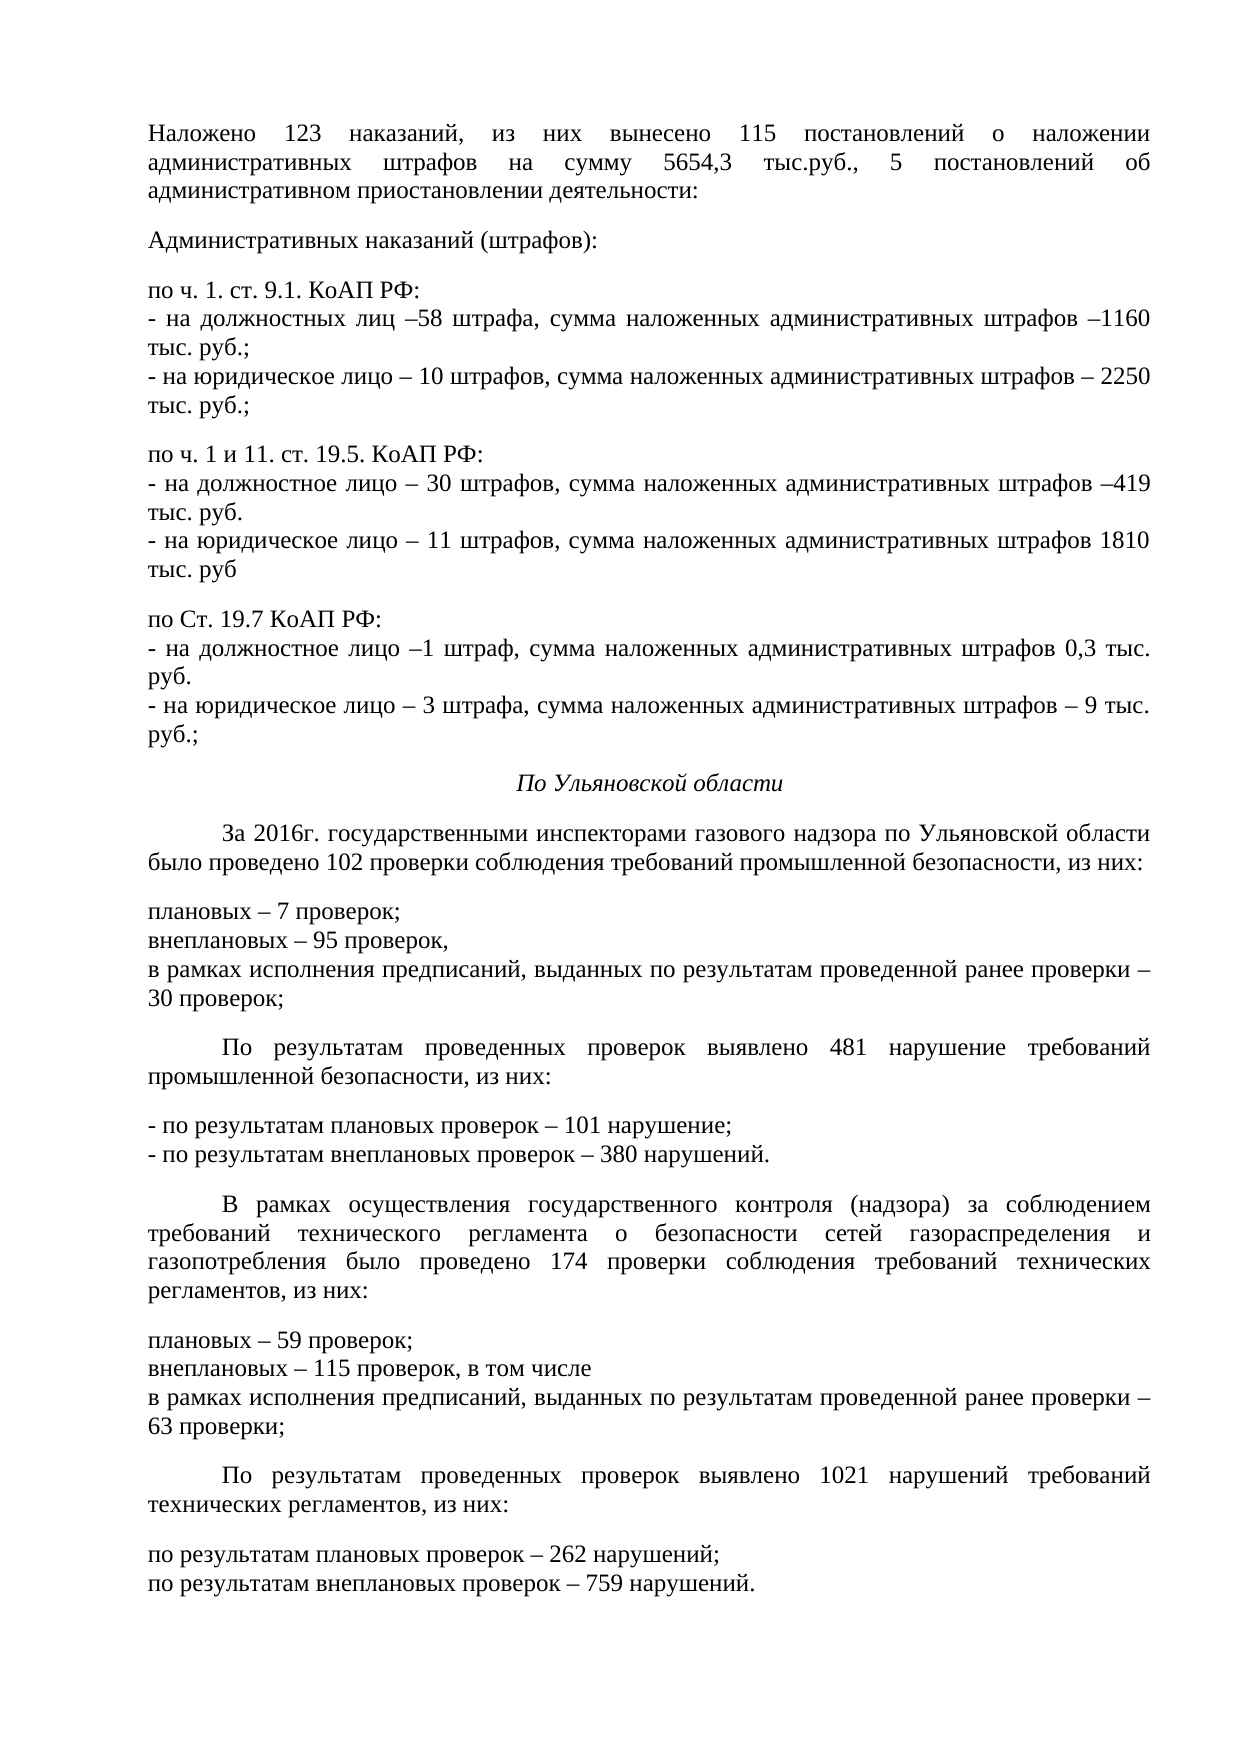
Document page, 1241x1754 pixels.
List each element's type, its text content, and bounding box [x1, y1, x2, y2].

text В рамках осуществления государственного контроля (надзора) за соблюдением требований технического регламента о безопасности сетей газораспределения и газопотребления было проведено 174 проверки соблюдения требований технических регламентов, из них: [148, 1189, 1152, 1304]
text Административных наказаний (штрафов): [148, 225, 1152, 254]
text - на юридическое лицо – 11 штрафов, сумма наложенных административных штрафов 1810 тыс. руб [148, 526, 1152, 583]
text по ч. 1. ст. 9.1. КоАП РФ: [148, 275, 1152, 303]
text - по результатам плановых проверок – 101 нарушение; [148, 1111, 1152, 1139]
text по Ст. 19.7 КоАП РФ: [148, 604, 1152, 633]
text По Ульяновской области [148, 768, 1152, 797]
text - по результатам внеплановых проверок – 380 нарушений. [148, 1139, 1152, 1168]
text По результатам проведенных проверок выявлено 1021 нарушений требований технических регламентов, из них: [148, 1461, 1152, 1518]
text внеплановых – 115 проверок, в том числе [148, 1353, 1152, 1382]
text в рамках исполнения предписаний, выданных по результатам проведенной ранее проверки – 63 проверки; [148, 1382, 1152, 1440]
text плановых – 59 проверок; [148, 1325, 1152, 1353]
text в рамках исполнения предписаний, выданных по результатам проведенной ранее проверки – 30 проверок; [148, 954, 1152, 1011]
text по результатам плановых проверок – 262 нарушений; [148, 1539, 1152, 1568]
text - на должностных лиц –58 штрафа, сумма наложенных административных штрафов –1160 тыс. руб.; [148, 303, 1152, 361]
text плановых – 7 проверок; [148, 896, 1152, 925]
text По результатам проведенных проверок выявлено 481 нарушение требований промышленной безопасности, из них: [148, 1032, 1152, 1090]
text Наложено 123 наказаний, из них вынесено 115 постановлений о наложении административных штрафов на сумму 5654,3 тыс.руб., 5 постановлений об административном приостановлении деятельности: [148, 118, 1152, 204]
text - на должностное лицо –1 штраф, сумма наложенных административных штрафов 0,3 тыс. руб. [148, 633, 1152, 690]
text - на должностное лицо – 30 штрафов, сумма наложенных административных штрафов –419 тыс. руб. [148, 468, 1152, 526]
text За 2016г. государственными инспекторами газового надзора по Ульяновской области было проведено 102 проверки соблюдения требований промышленной безопасности, из них: [148, 818, 1152, 876]
text по ч. 1 и 11. ст. 19.5. КоАП РФ: [148, 439, 1152, 468]
text - на юридическое лицо – 3 штрафа, сумма наложенных административных штрафов – 9 тыс. руб.; [148, 690, 1152, 748]
text - на юридическое лицо – 10 штрафов, сумма наложенных административных штрафов – 2250 тыс. руб.; [148, 361, 1152, 418]
text внеплановых – 95 проверок, [148, 925, 1152, 954]
text по результатам внеплановых проверок – 759 нарушений. [148, 1568, 1152, 1596]
